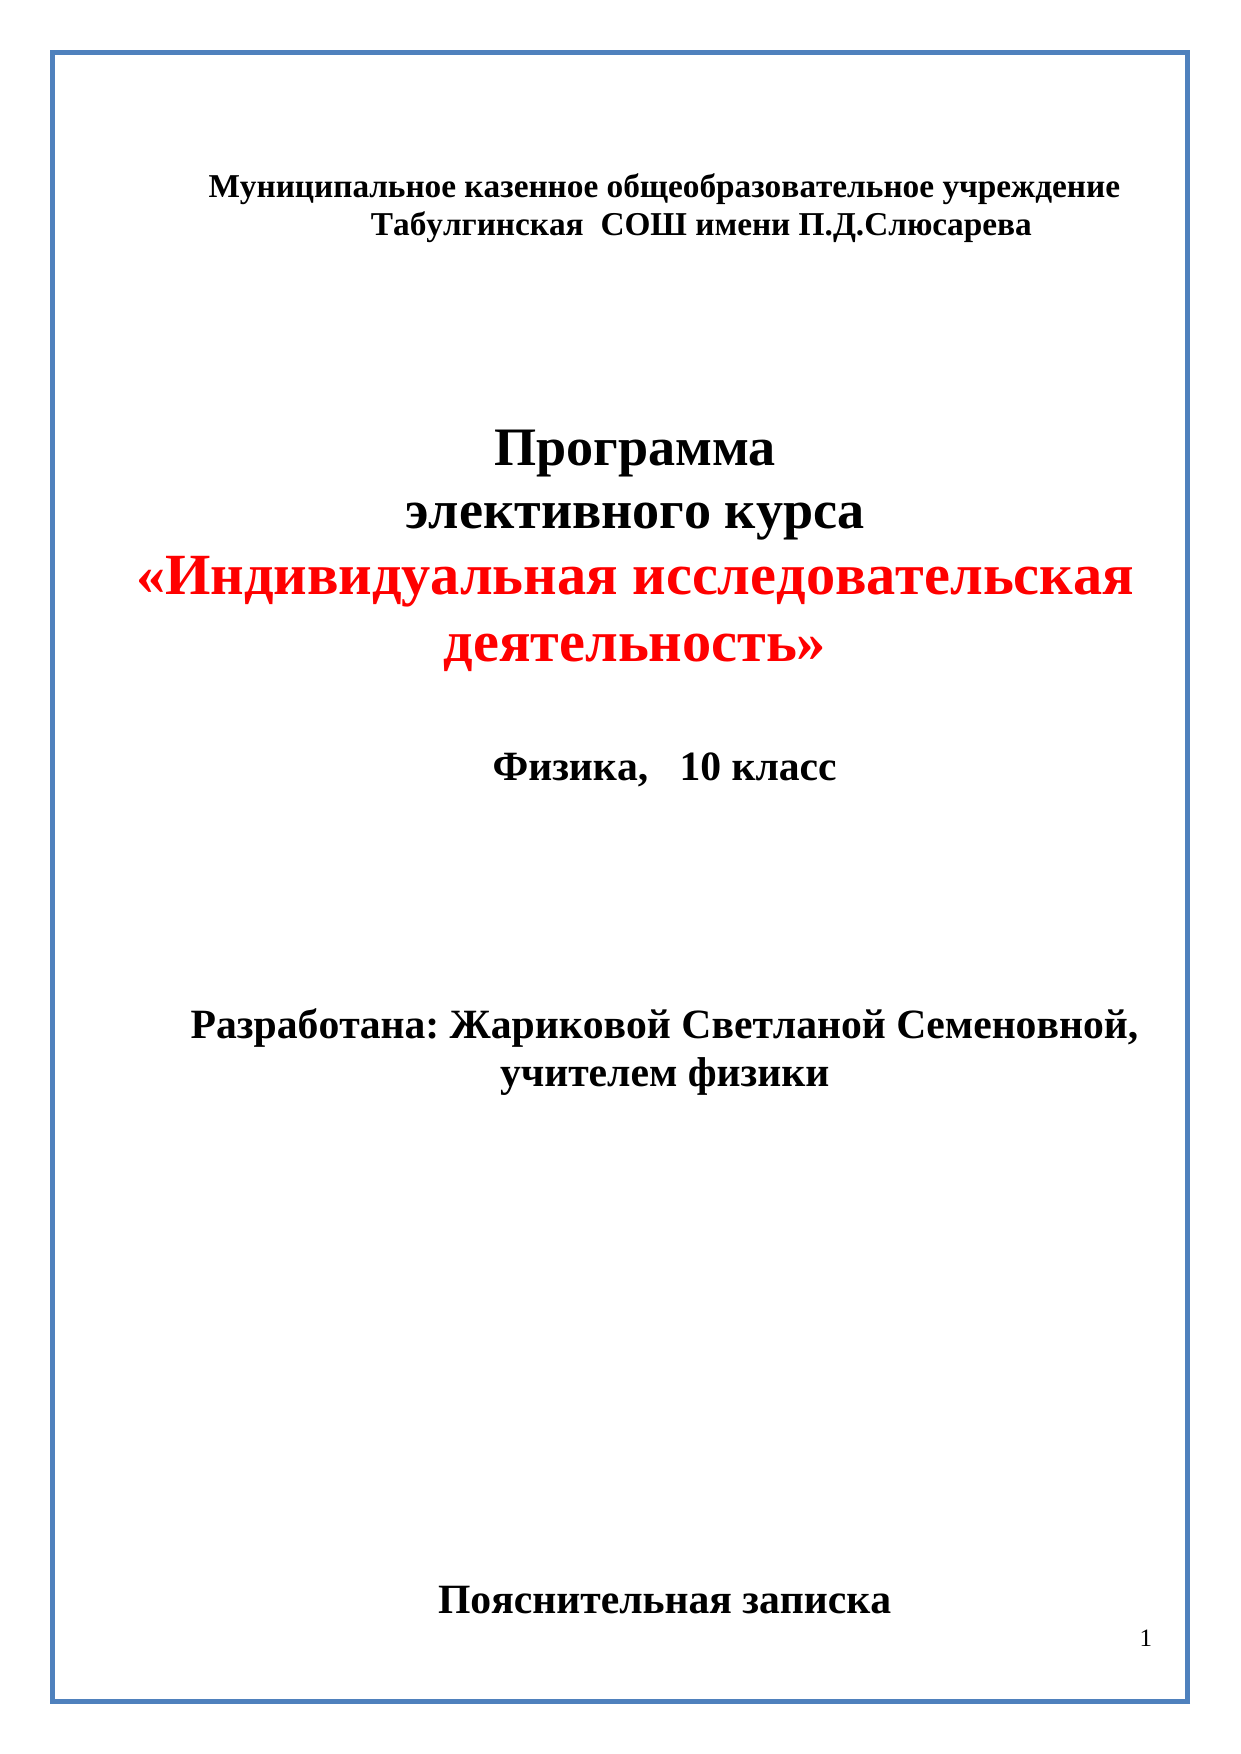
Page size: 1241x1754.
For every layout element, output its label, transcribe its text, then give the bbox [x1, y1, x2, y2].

text Пояснительная записка [118, 1575, 1152, 1623]
text элективного курса [118, 477, 1152, 540]
text Муниципальное казенное общеобразовательное учреждение [177, 166, 1152, 204]
text Программа [118, 415, 1152, 477]
text Разработана: Жариковой Светланой Семеновной, учителем физики [829, 1000, 1152, 1096]
text Разработана: Жариковой Светланой Семеновной, учителем физики [177, 1000, 500, 1096]
text «Индивидуальная исследовательская деятельность» [118, 540, 1152, 674]
text Физика, 10 класс [118, 741, 1152, 789]
text Табулгинская СОШ имени П.Д.Слюсарева [251, 204, 1152, 243]
